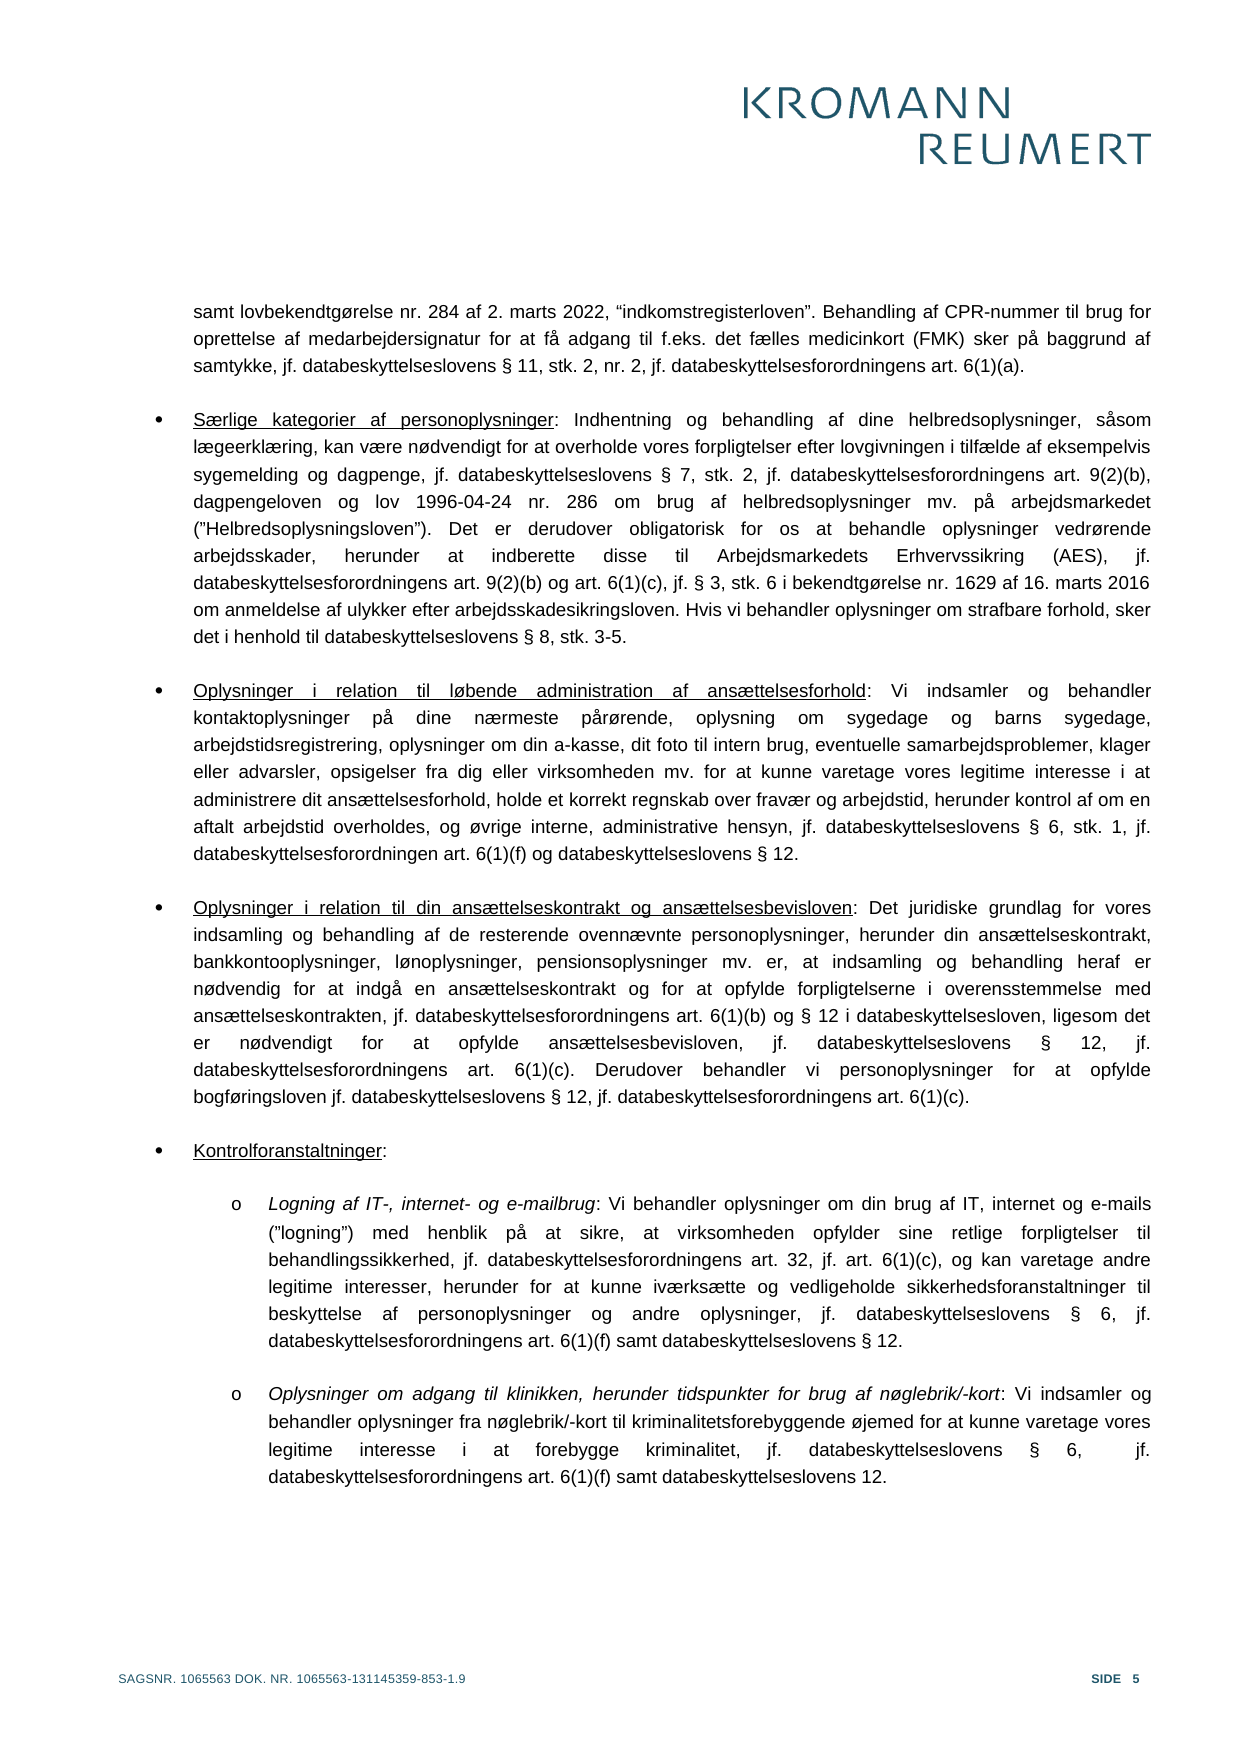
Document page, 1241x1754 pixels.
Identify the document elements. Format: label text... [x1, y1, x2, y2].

list Kontrolforanstaltninger: [156, 1135, 1152, 1162]
list Særlige kategorier af personoplysninger: Indhentning og behandling af dine helbredsoplysninger, såsom lægeerklæring, kan være nødvendigt for at overholde vores forpligtelser efter lovgivningen i tilfælde af eksempelvis sygemelding og dagpenge, jf. databeskyttelseslovens § 7, stk. 2, jf. databeskyttelsesforordningens art. 9(2)(b), dagpengeloven og lov 1996-04-24 nr. 286 om brug af helbredsoplysninger mv. på arbejdsmarkedet (”Helbredsoplysningsloven”). Det er derudover obligatorisk for os at behandle oplysninger vedrørende arbejdsskader, herunder at indberette disse til Arbejdsmarkedets Erhvervssikring (AES), jf. databeskyttelsesforordningens art. 9(2)(b) og art. 6(1)(c), jf. § 3, stk. 6 i bekendtgørelse nr. 1629 af 16. marts 2016 om anmeldelse af ulykker efter arbejdsskadesikringsloven. Hvis vi behandler oplysninger om strafbare forhold, sker det i henhold til databeskyttelseslovens § 8, stk. 3-5. [156, 404, 1152, 647]
list Oplysninger om adgang til klinikken, herunder tidspunkter for brug af nøglebrik/-kort: Vi indsamler og behandler oplysninger fra nøglebrik/-kort til kriminalitetsforebyggende øjemed for at kunne varetage vores legitime interesse i at forebygge kriminalitet, jf. databeskyttelseslovens § 6, jf. databeskyttelsesforordningens art. 6(1)(f) samt databeskyttelseslovens 12. [231, 1379, 1152, 1487]
list Oplysninger i relation til din ansættelseskontrakt og ansættelsesbevisloven: Det juridiske grundlag for vores indsamling og behandling af de resterende ovennævnte personoplysninger, herunder din ansættelseskontrakt, bankkontooplysninger, lønoplysninger, pensionsoplysninger mv. er, at indsamling og behandling heraf er nødvendig for at indgå en ansættelseskontrakt og for at opfylde forpligtelserne i overensstemmelse med ansættelseskontrakten, jf. databeskyttelsesforordningens art. 6(1)(b) og § 12 i databeskyttelsesloven, ligesom det er nødvendigt for at opfylde ansættelsesbevisloven, jf. databeskyttelseslovens § 12, jf. databeskyttelsesforordningens art. 6(1)(c). Derudover behandler vi personoplysninger for at opfylde bogføringsloven jf. databeskyttelseslovens § 12, jf. databeskyttelsesforordningens art. 6(1)(c). [156, 891, 1152, 1108]
list Logning af IT-, internet- og e-mailbrug: Vi behandler oplysninger om din brug af IT, internet og e-mails (”logning”) med henblik på at sikre, at virksomheden opfylder sine retlige forpligtelser til behandlingssikkerhed, jf. databeskyttelsesforordningens art. 32, jf. art. 6(1)(c), og kan varetage andre legitime interesser, herunder for at kunne iværksætte og vedligeholde sikkerhedsforanstaltninger til beskyttelse af personoplysninger og andre oplysninger, jf. databeskyttelseslovens § 6, jf. databeskyttelsesforordningens art. 6(1)(f) samt databeskyttelseslovens § 12. [231, 1189, 1152, 1352]
list Oplysninger i relation til løbende administration af ansættelsesforhold: Vi indsamler og behandler kontaktoplysninger på dine nærmeste pårørende, oplysning om sygedage og barns sygedage, arbejdstidsregistrering, oplysninger om din a-kasse, dit foto til intern brug, eventuelle samarbejdsproblemer, klager eller advarsler, opsigelser fra dig eller virksomheden mv. for at kunne varetage vores legitime interesse i at administrere dit ansættelsesforhold, holde et korrekt regnskab over fravær og arbejdstid, herunder kontrol af om en aftalt arbejdstid overholdes, og øvrige interne, administrative hensyn, jf. databeskyttelseslovens § 6, stk. 1, jf. databeskyttelsesforordningen art. 6(1)(f) og databeskyttelseslovens § 12. [156, 674, 1152, 864]
picture [0, 0, 1241, 177]
